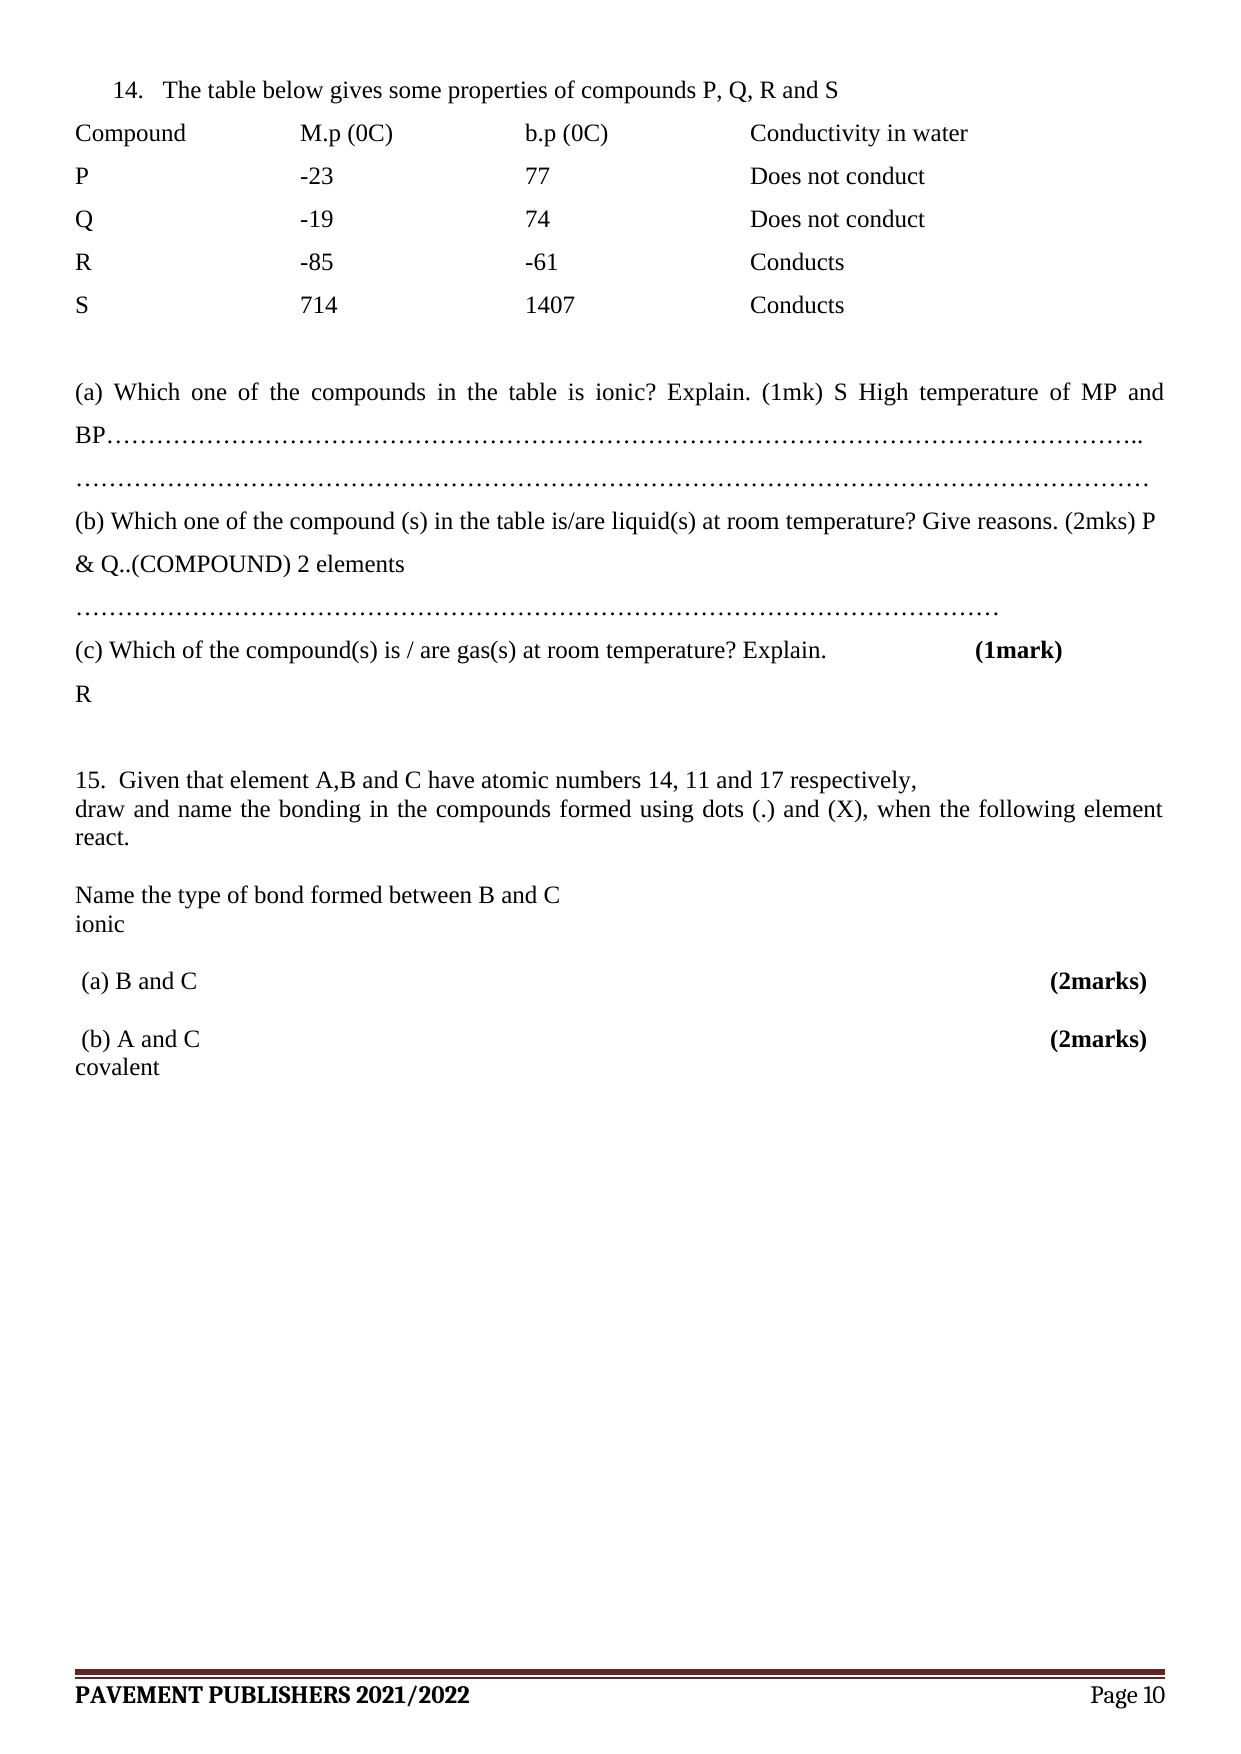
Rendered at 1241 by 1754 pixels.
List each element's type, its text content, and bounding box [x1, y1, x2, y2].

text (b) A and C (2marks) [75, 1024, 1165, 1052]
text S 714 1407 Conducts [75, 291, 1165, 319]
text ionic [75, 909, 1165, 937]
text Compound M.p (0C) b.p (0C) Conductivity in water [75, 118, 1165, 147]
text (a) Which one of the compounds in the table is ionic? Explain. (1mk) S High temperature of MP and BP…………………………………………………………………………………………………………….. ………………………………………………………………………………………………………………… [75, 377, 1165, 492]
text P -23 77 Does not conduct [75, 161, 1165, 190]
text (b) Which one of the compound (s) in the table is/are liquid(s) at room temperature? Give reasons. (2mks) P & Q..(COMPOUND) 2 elements ………………………………………………………………………………………………… [75, 506, 1165, 621]
text (c) Which of the compound(s) is / are gas(s) at room temperature? Explain. (1mark) [75, 636, 1165, 664]
text (a) B and C (2marks) [75, 966, 1165, 995]
text R [75, 679, 1165, 707]
text R -85 -61 Conducts [75, 247, 1165, 276]
text draw and name the bonding in the compounds formed using dots (.) and (X), when the following element react. [75, 794, 1165, 851]
list The table below gives some properties of compounds P, Q, R and S [112, 75, 1165, 104]
text Name the type of bond formed between B and C [75, 880, 1165, 909]
text covalent [75, 1052, 1165, 1081]
text 15. Given that element A,B and C have atomic numbers 14, 11 and 17 respectively, [75, 765, 1165, 794]
text Q -19 74 Does not conduct [75, 204, 1165, 233]
